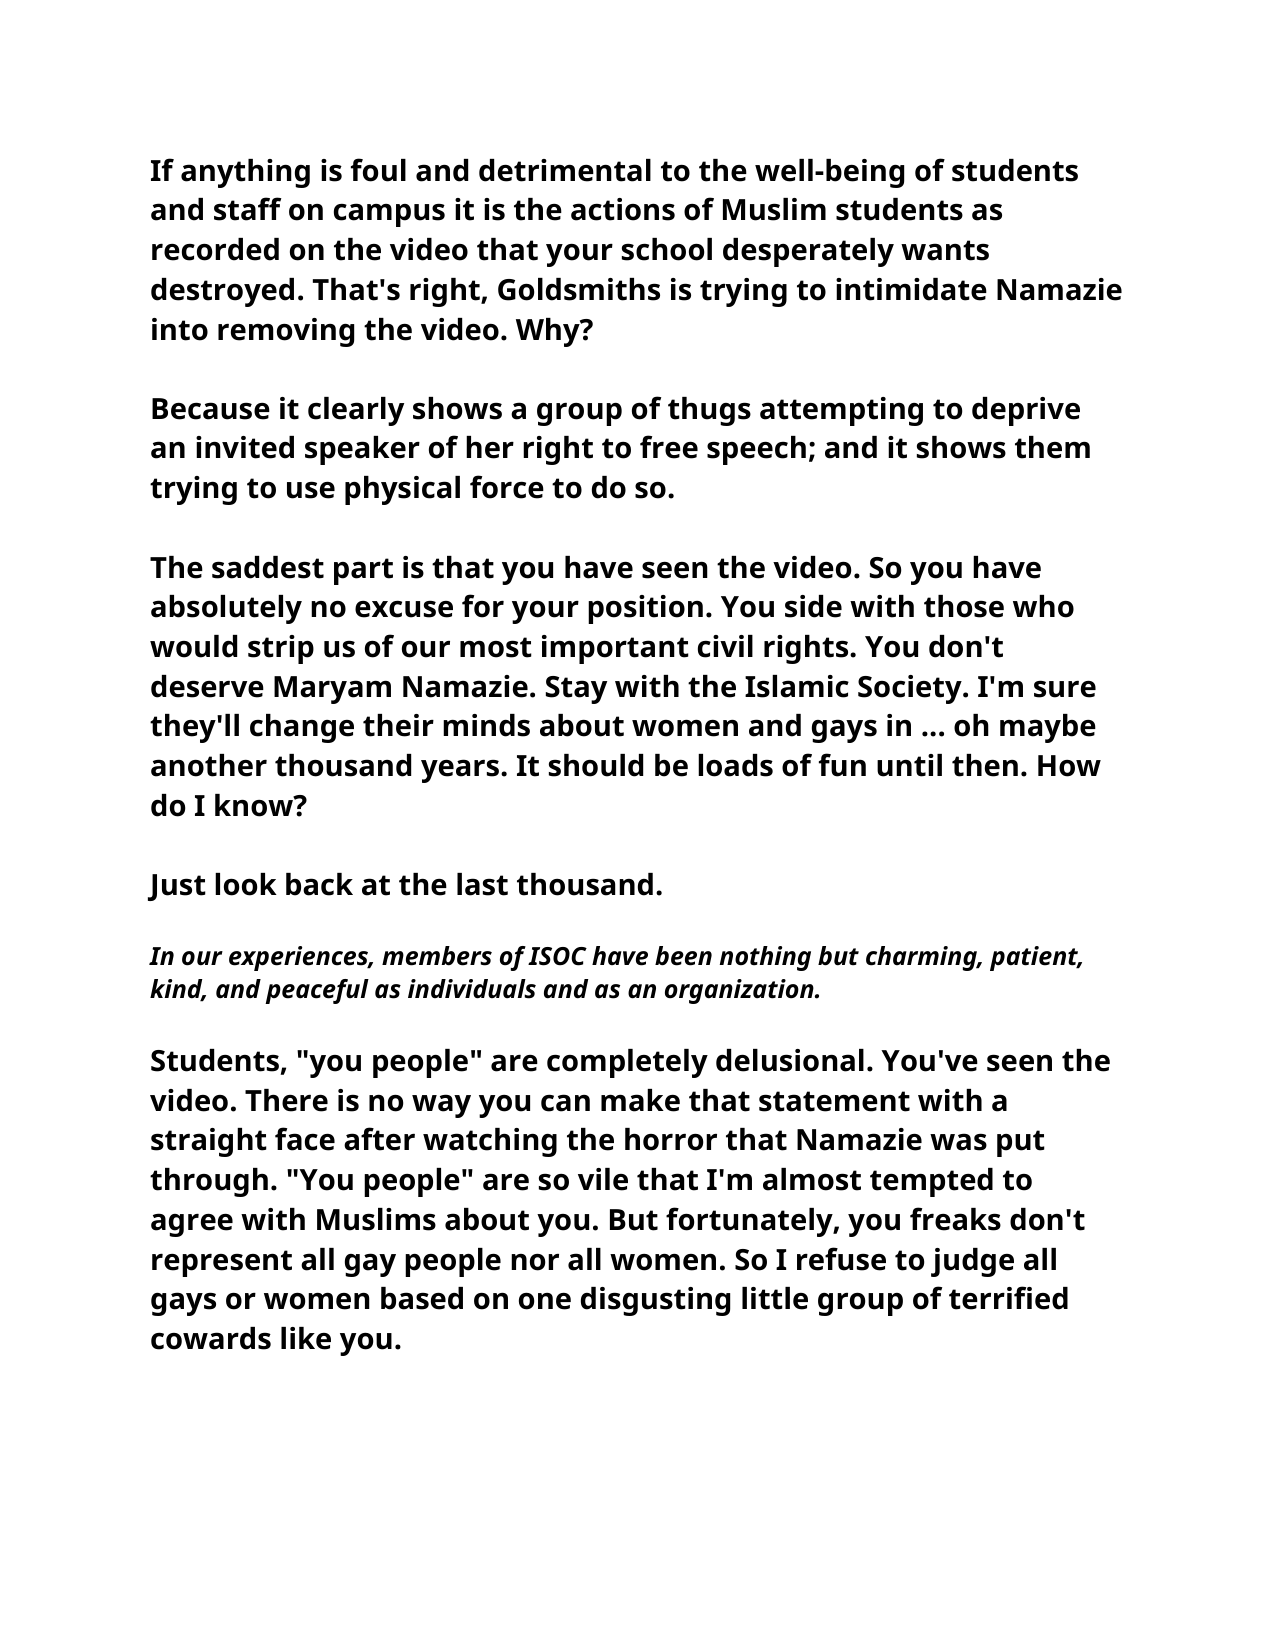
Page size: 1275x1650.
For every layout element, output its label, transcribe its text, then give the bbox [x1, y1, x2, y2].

text Because it clearly shows a group of thugs attempting to deprive an invited speaker of her right to free speech; and it shows them trying to use physical force to do so. [150, 388, 1125, 507]
text If anything is foul and detrimental to the well-being of students and staff on campus it is the actions of Muslim students as recorded on the video that your school desperately wants destroyed. That's right, Goldsmiths is trying to intimidate Namazie into removing the video. Why? [150, 150, 1125, 348]
text Just look back at the last thousand. [150, 864, 1125, 904]
text The saddest part is that you have seen the video. So you have absolutely no excuse for your position. You side with those who would strip us of our most important civil rights. You don't deserve Maryam Namazie. Stay with the Islamic Society. I'm sure they'll change their minds about women and gays in ... oh maybe another thousand years. It should be loads of fun until then. How do I know? [150, 547, 1125, 825]
text Students, "you people" are completely delusional. You've seen the video. There is no way you can make that statement with a straight face after watching the horror that Namazie was put through. "You people" are so vile that I'm almost tempted to agree with Muslims about you. But fortunately, you freaks don't represent all gay people nor all women. So I refuse to judge all gays or women based on one disgusting little group of terrified cowards like you. [150, 1040, 1125, 1358]
text In our experiences, members of ISOC have been nothing but charming, patient, kind, and peaceful as individuals and as an organization. [150, 938, 1125, 1006]
